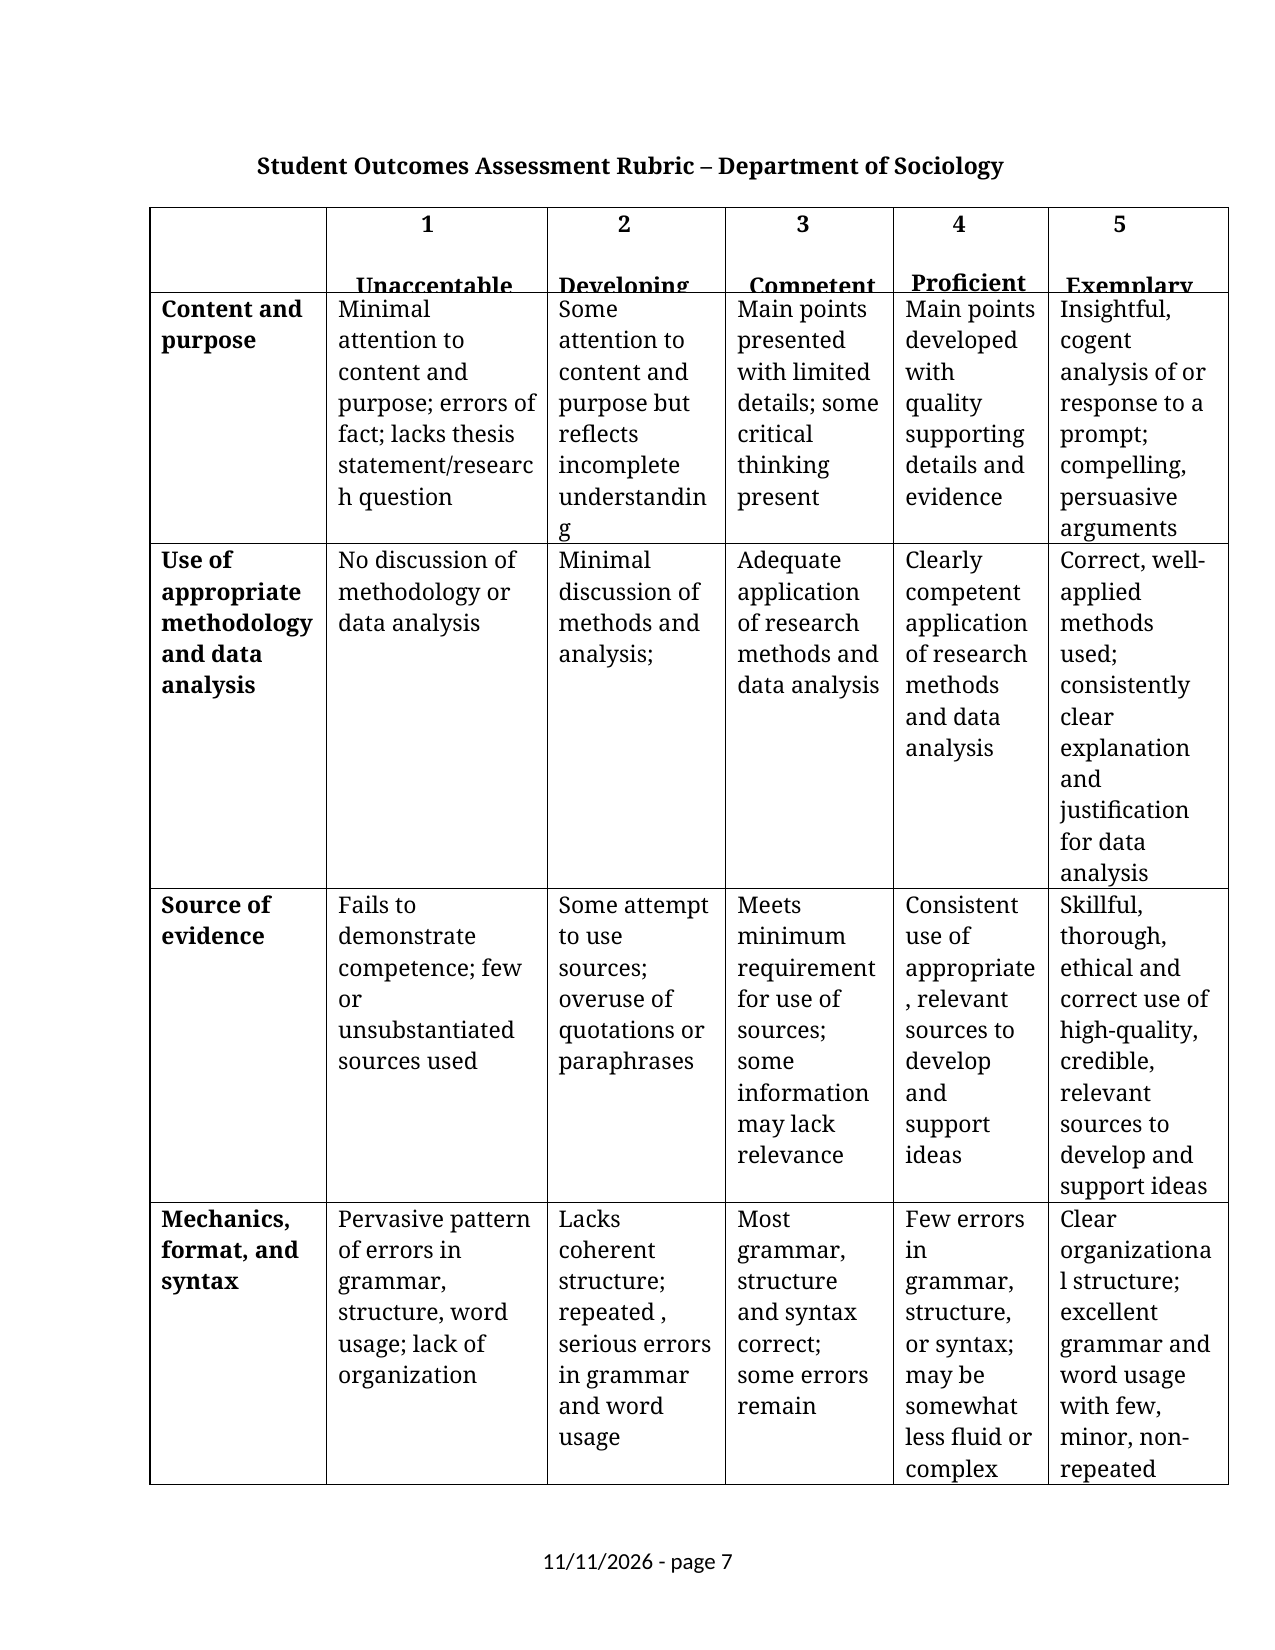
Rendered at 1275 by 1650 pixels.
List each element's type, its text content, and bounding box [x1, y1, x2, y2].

table_header 3 Competent [726, 208, 893, 292]
table_cell Adequate application of research methods and data analysis [726, 544, 893, 888]
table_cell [1049, 1203, 1228, 1484]
table_cell Fails to demonstrate competence; few or unsubstantiated sources used [327, 889, 547, 1202]
table_cell Minimal discussion of methods and analysis; [548, 544, 725, 888]
table_cell Clearly competent application of research methods and data analysis [894, 544, 1048, 888]
table_cell No discussion of methodology or data analysis [327, 544, 547, 888]
table_cell Main points developed with quality supporting details and evidence [894, 293, 1048, 543]
text Student Outcomes Assessment Rubric – Department of Sociology [150, 150, 1125, 181]
table_cell Meets minimum requirement for use of sources; some information may lack relevance [726, 889, 893, 1202]
table_cell Insightful, cogent analysis of or response to a prompt; compelling, persuasive arguments [1049, 293, 1228, 543]
table_header [151, 208, 326, 292]
table_header 4 Proficient [894, 208, 1048, 292]
table_cell Some attention to content and purpose but reflects incomplete understanding [548, 293, 725, 543]
table_cell Main points presented with limited details; some critical thinking present [726, 293, 893, 543]
table_cell Correct, well-applied methods used; consistently clear explanation and justification for data analysis [1049, 544, 1228, 888]
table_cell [327, 1203, 547, 1484]
table_cell Minimal attention to content and purpose; errors of fact; lacks thesis statement/research question [327, 293, 547, 543]
table_cell Consistent use of appropriate, relevant sources to develop and support ideas [894, 889, 1048, 1202]
table_header 5 Exemplary [1049, 208, 1228, 292]
table_cell Use of appropriate methodology and data analysis [151, 544, 326, 888]
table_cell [726, 1203, 893, 1484]
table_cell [151, 1203, 326, 1484]
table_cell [894, 1203, 1048, 1484]
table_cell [548, 1203, 725, 1484]
table_header 1 Unacceptable [327, 208, 547, 292]
table_cell Source of evidence [151, 889, 326, 1202]
table_header 2 Developing [548, 208, 725, 292]
table_cell Content and purpose [151, 293, 326, 543]
table_cell Skillful, thorough, ethical and correct use of high-quality, credible, relevant sources to develop and support ideas [1049, 889, 1228, 1202]
table_cell Some attempt to use sources; overuse of quotations or paraphrases [548, 889, 725, 1202]
